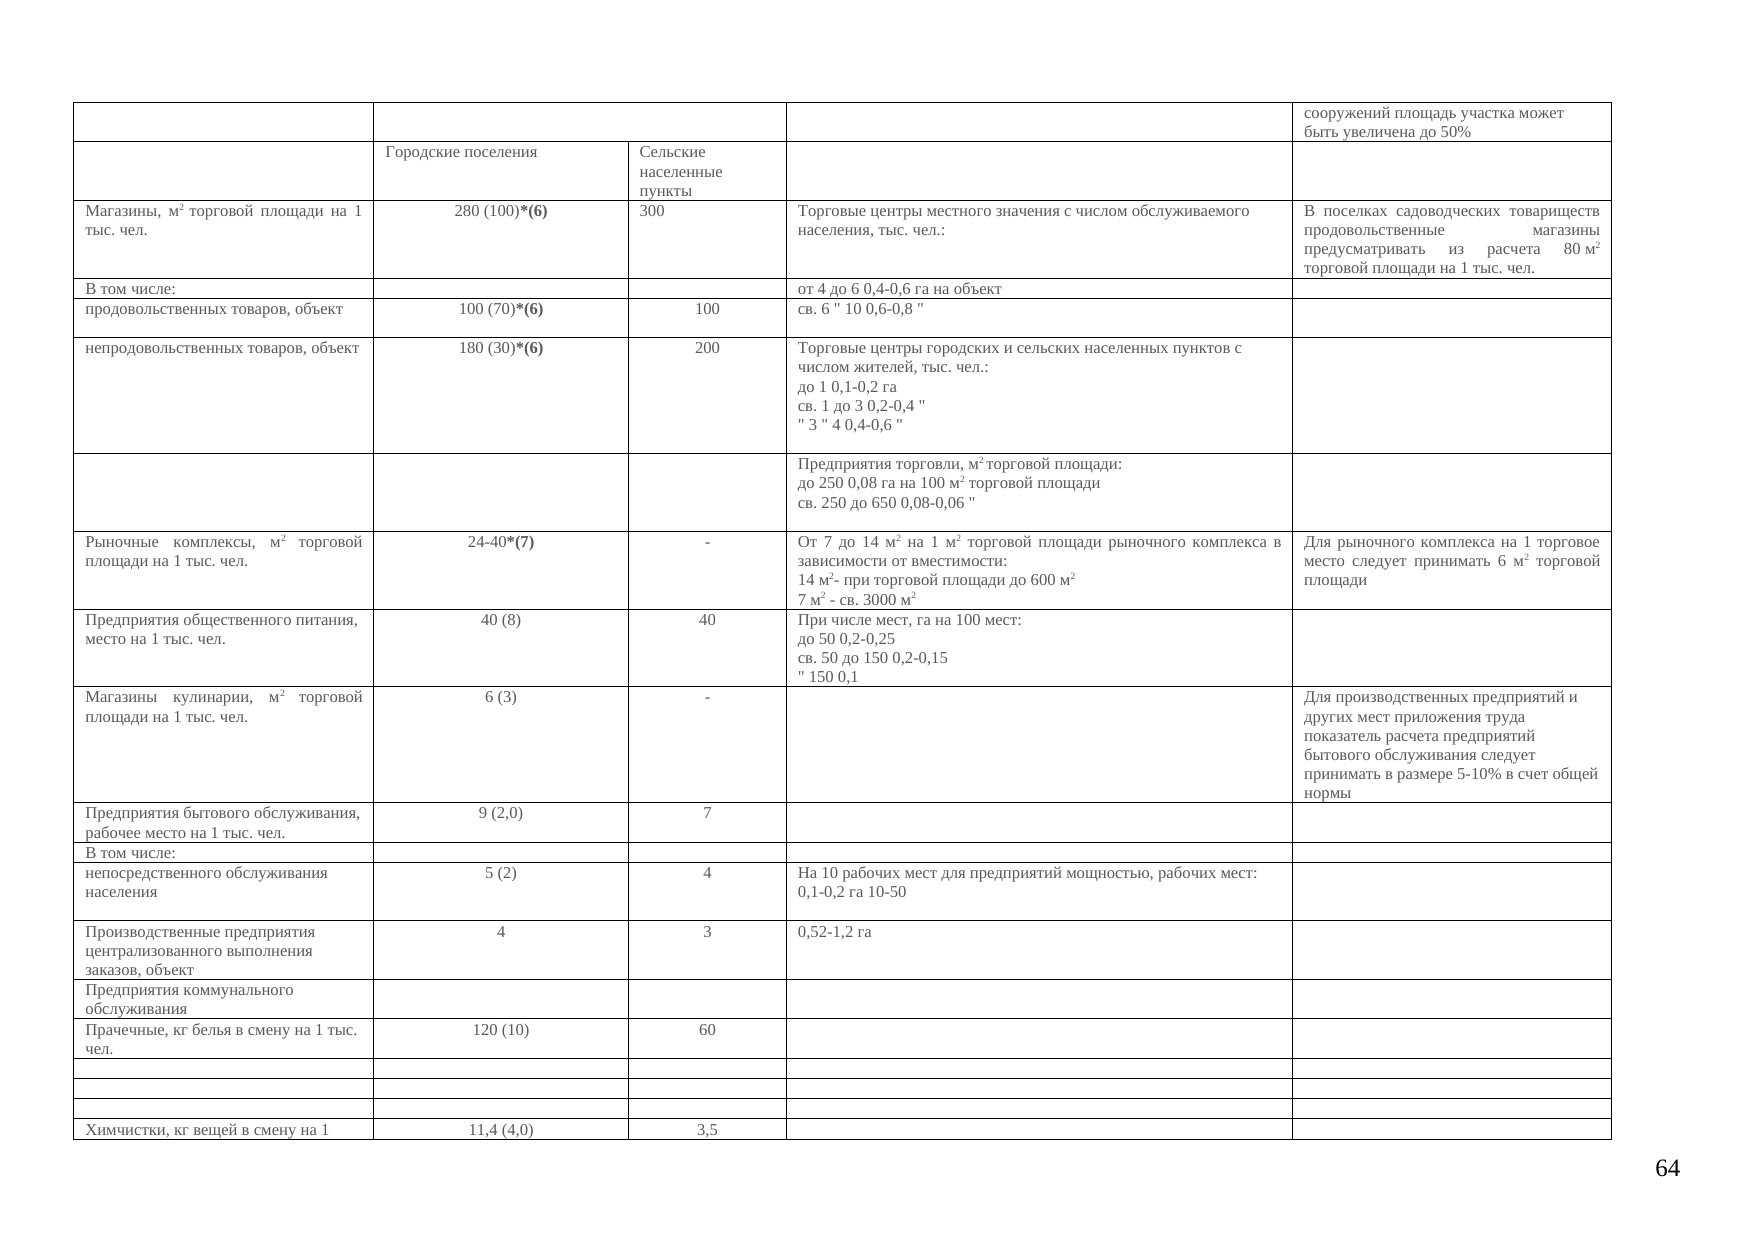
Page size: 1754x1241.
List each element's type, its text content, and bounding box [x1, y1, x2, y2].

table_cell [629, 843, 786, 862]
table_cell [374, 454, 628, 531]
table_cell 100 (70)*(6) [374, 299, 628, 337]
table_cell [74, 142, 373, 200]
table_cell [374, 843, 628, 862]
table_cell 280 (100)*(6) [374, 201, 628, 277]
table_cell 5 (2) [374, 863, 628, 920]
table_cell Предприятия бытового обслуживания, рабочее место на 1 тыс. чел. [74, 803, 373, 842]
table_cell [787, 142, 1292, 200]
table_cell Для рыночного комплекса на 1 торговое место следует принимать 6 м2 торговой площади [1293, 532, 1611, 608]
table_cell - [629, 532, 786, 608]
table_cell Торговые центры местного значения с числом обслуживаемого населения, тыс. чел.: [787, 201, 1292, 277]
table_cell [787, 803, 1292, 842]
table_cell [787, 103, 1292, 141]
table_cell Магазины, м2 торговой площади на 1 тыс. чел. [74, 201, 373, 277]
table_cell [787, 1079, 1292, 1098]
table_cell 7 [629, 803, 786, 842]
table_cell Предприятия общественного питания, место на 1 тыс. чел. [74, 610, 373, 686]
table_cell [787, 1019, 1292, 1058]
table_cell В поселках садоводческих товариществ продовольственные магазины предусматривать из расчета 80 м2 торговой площади на 1 тыс. чел. [1293, 201, 1611, 277]
table_cell [787, 1099, 1292, 1118]
table_cell [629, 1079, 786, 1098]
table_cell [787, 980, 1292, 1018]
table_cell Магазины кулинарии, м2 торговой площади на 1 тыс. чел. [74, 687, 373, 802]
table_cell 3 [629, 921, 786, 979]
table_cell [374, 103, 786, 141]
table_cell [1293, 454, 1611, 531]
table_cell В том числе: [74, 843, 373, 862]
table_cell [1293, 279, 1611, 298]
table_cell 0,52-1,2 га [787, 921, 1292, 979]
table_cell 300 [629, 201, 786, 277]
table_cell Предприятия коммунального обслуживания [74, 980, 373, 1018]
table_cell 60 [629, 1019, 786, 1058]
table_cell от 4 до 6 0,4-0,6 га на объект [787, 279, 1292, 298]
table_cell 40 [629, 610, 786, 686]
table_cell [1293, 1079, 1611, 1098]
table_cell Сельские населенные пункты [629, 142, 786, 200]
table_cell [74, 454, 373, 531]
table_cell [1293, 863, 1611, 920]
table_cell 4 [374, 921, 628, 979]
table_cell [74, 1079, 373, 1098]
table_cell Предприятия торговли, м2 торговой площади: до 250 0,08 га на 100 м2 торговой площади св. 250 до 650 0,08-0,06 " [787, 454, 1292, 531]
table_cell [1293, 980, 1611, 1018]
table_cell [374, 279, 628, 298]
table_cell В том числе: [74, 279, 373, 298]
table_cell 100 [629, 299, 786, 337]
table_cell 200 [629, 338, 786, 453]
table_cell [1293, 1019, 1611, 1058]
table_cell На 10 рабочих мест для предприятий мощностью, рабочих мест: 0,1-0,2 га 10-50 [787, 863, 1292, 920]
table_cell [1293, 338, 1611, 453]
table_cell [1293, 1059, 1611, 1078]
table_cell 4 [629, 863, 786, 920]
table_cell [74, 1119, 373, 1138]
table_cell 120 (10) [374, 1019, 628, 1058]
table_cell 180 (30)*(6) [374, 338, 628, 453]
table_cell [1293, 142, 1611, 200]
table_cell [374, 980, 628, 1018]
table_cell Для производственных предприятий и других мест приложения труда показатель расчета предприятий бытового обслуживания следует принимать в размере 5-10% в счет общей нормы [1293, 687, 1611, 802]
table_cell [787, 1119, 1292, 1138]
table_cell [74, 1059, 373, 1078]
table_cell [1293, 299, 1611, 337]
table_cell 40 (8) [374, 610, 628, 686]
table_cell продовольственных товаров, объект [74, 299, 373, 337]
table_cell [629, 1059, 786, 1078]
table_cell Производственные предприятия централизованного выполнения заказов, объект [74, 921, 373, 979]
table_cell 11,4 (4,0) [374, 1119, 628, 1138]
table_cell [1293, 1099, 1611, 1118]
table_cell [374, 1059, 628, 1078]
table_cell 24-40*(7) [374, 532, 628, 608]
table_cell [1293, 843, 1611, 862]
table_cell [374, 1079, 628, 1098]
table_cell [1293, 103, 1611, 141]
table_cell Городские поселения [374, 142, 628, 200]
table_cell [629, 980, 786, 1018]
table_cell От 7 до 14 м2 на 1 м2 торговой площади рыночного комплекса в зависимости от вместимости: 14 м2- при торговой площади до 600 м2 7 м2 - св. 3000 м2 [787, 532, 1292, 608]
table_cell 6 (3) [374, 687, 628, 802]
table_cell При числе мест, га на 100 мест: до 50 0,2-0,25 св. 50 до 150 0,2-0,15 " 150 0,1 [787, 610, 1292, 686]
table_cell [787, 687, 1292, 802]
table_cell Торговые центры городских и сельских населенных пунктов с числом жителей, тыс. чел.: до 1 0,1-0,2 га св. 1 до 3 0,2-0,4 " " 3 " 4 0,4-0,6 " [787, 338, 1292, 453]
table_cell [629, 279, 786, 298]
table_cell [629, 454, 786, 531]
table_cell [629, 1099, 786, 1118]
table_cell 9 (2,0) [374, 803, 628, 842]
table_cell 3,5 [629, 1119, 786, 1138]
table_cell непосредственного обслуживания населения [74, 863, 373, 920]
table_cell [787, 843, 1292, 862]
table_cell св. 6 " 10 0,6-0,8 " [787, 299, 1292, 337]
table_cell [74, 1099, 373, 1118]
table_cell [74, 103, 373, 141]
table_cell непродовольственных товаров, объект [74, 338, 373, 453]
table_cell Рыночные комплексы, м2 торговой площади на 1 тыс. чел. [74, 532, 373, 608]
table_cell Прачечные, кг белья в смену на 1 тыс. чел. [74, 1019, 373, 1058]
table_cell [1293, 610, 1611, 686]
table_cell [1293, 921, 1611, 979]
table_cell - [629, 687, 786, 802]
table_cell [1293, 1119, 1611, 1138]
table_cell [374, 1099, 628, 1118]
table_cell [1293, 803, 1611, 842]
table_cell [787, 1059, 1292, 1078]
